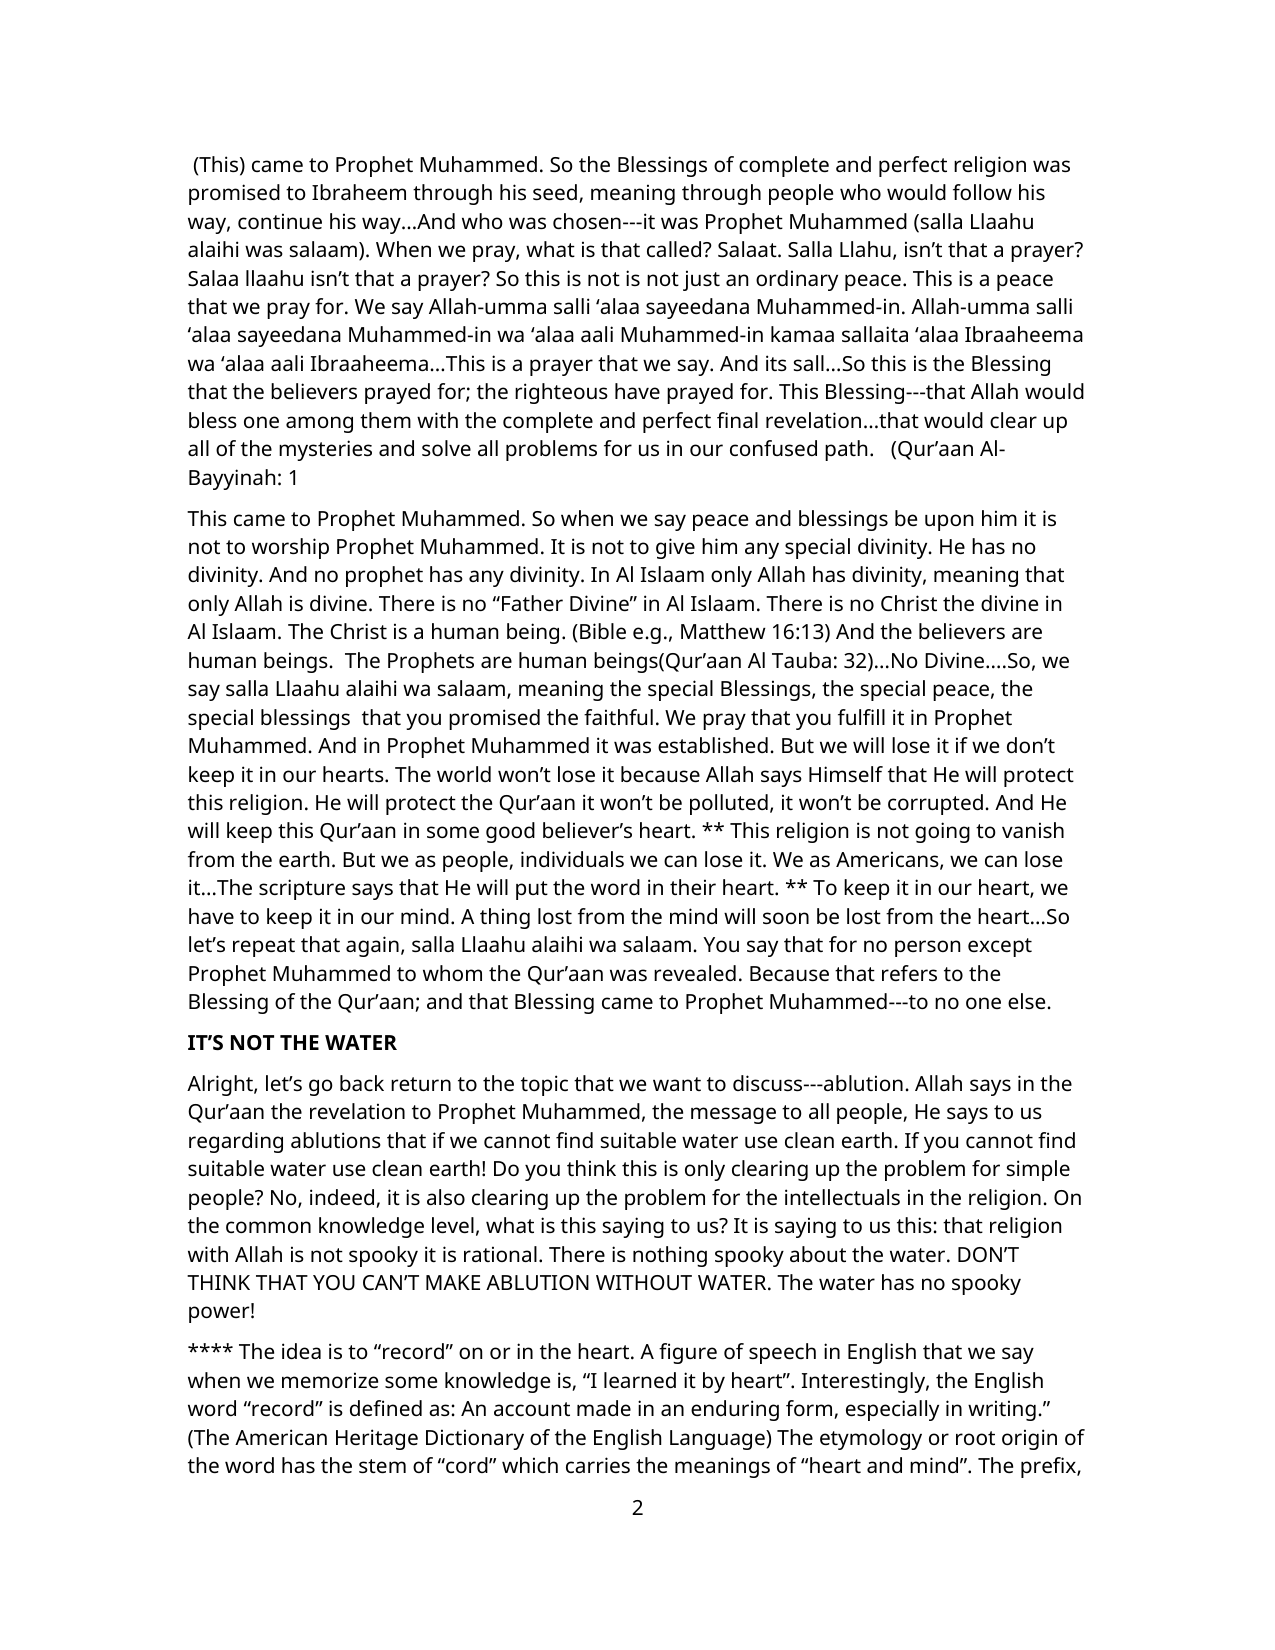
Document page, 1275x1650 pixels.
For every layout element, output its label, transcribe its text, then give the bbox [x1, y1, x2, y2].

text This came to Prophet Muhammed. So when we say peace and blessings be upon him it is not to worship Prophet Muhammed. It is not to give him any special divinity. He has no divinity. And no prophet has any divinity. In Al Islaam only Allah has divinity, meaning that only Allah is divine. There is no “Father Divine” in Al Islaam. There is no Christ the divine in Al Islaam. The Christ is a human being. (Bible e.g., Matthew 16:13) And the believers are human beings. The Prophets are human beings(Qur’aan Al Tauba: 32)…No Divine….So, we say salla Llaahu alaihi wa salaam, meaning the special Blessings, the special peace, the special blessings that you promised the faithful. We pray that you fulfill it in Prophet Muhammed. And in Prophet Muhammed it was established. But we will lose it if we don’t keep it in our hearts. The world won’t lose it because Allah says Himself that He will protect this religion. He will protect the Qur’aan it won’t be polluted, it won’t be corrupted. And He will keep this Qur’aan in some good believer’s heart. ** This religion is not going to vanish from the earth. But we as people, individuals we can lose it. We as Americans, we can lose it…The scripture says that He will put the word in their heart. ** To keep it in our heart, we have to keep it in our mind. A thing lost from the mind will soon be lost from the heart…So let’s repeat that again, salla Llaahu alaihi wa salaam. You say that for no person except Prophet Muhammed to whom the Qur’aan was revealed. Because that refers to the Blessing of the Qur’aan; and that Blessing came to Prophet Muhammed---to no one else. [187, 504, 1087, 1016]
text IT’S NOT THE WATER [187, 1028, 1087, 1057]
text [187, 1337, 1087, 1480]
text Alright, let’s go back return to the topic that we want to discuss---ablution. Allah says in the Qur’aan the revelation to Prophet Muhammed, the message to all people, He says to us regarding ablutions that if we cannot find suitable water use clean earth. If you cannot find suitable water use clean earth! Do you think this is only clearing up the problem for simple people? No, indeed, it is also clearing up the problem for the intellectuals in the religion. On the common knowledge level, what is this saying to us? It is saying to us this: that religion with Allah is not spooky it is rational. There is nothing spooky about the water. DON’T THINK THAT YOU CAN’T MAKE ABLUTION WITHOUT WATER. The water has no spooky power! [187, 1069, 1087, 1325]
text (This) came to Prophet Muhammed. So the Blessings of complete and perfect religion was promised to Ibraheem through his seed, meaning through people who would follow his way, continue his way…And who was chosen---it was Prophet Muhammed (salla Llaahu alaihi was salaam). When we pray, what is that called? Salaat. Salla Llahu, isn’t that a prayer? Salaa llaahu isn’t that a prayer? So this is not is not just an ordinary peace. This is a peace that we pray for. We say Allah-umma salli ‘alaa sayeedana Muhammed-in. Allah-umma salli ‘alaa sayeedana Muhammed-in wa ‘alaa aali Muhammed-in kamaa sallaita ‘alaa Ibraaheema wa ‘alaa aali Ibraaheema…This is a prayer that we say. And its sall…So this is the Blessing that the believers prayed for; the righteous have prayed for. This Blessing---that Allah would bless one among them with the complete and perfect final revelation…that would clear up all of the mysteries and solve all problems for us in our confused path. (Qur’aan Al-Bayyinah: 1 [187, 150, 1087, 491]
